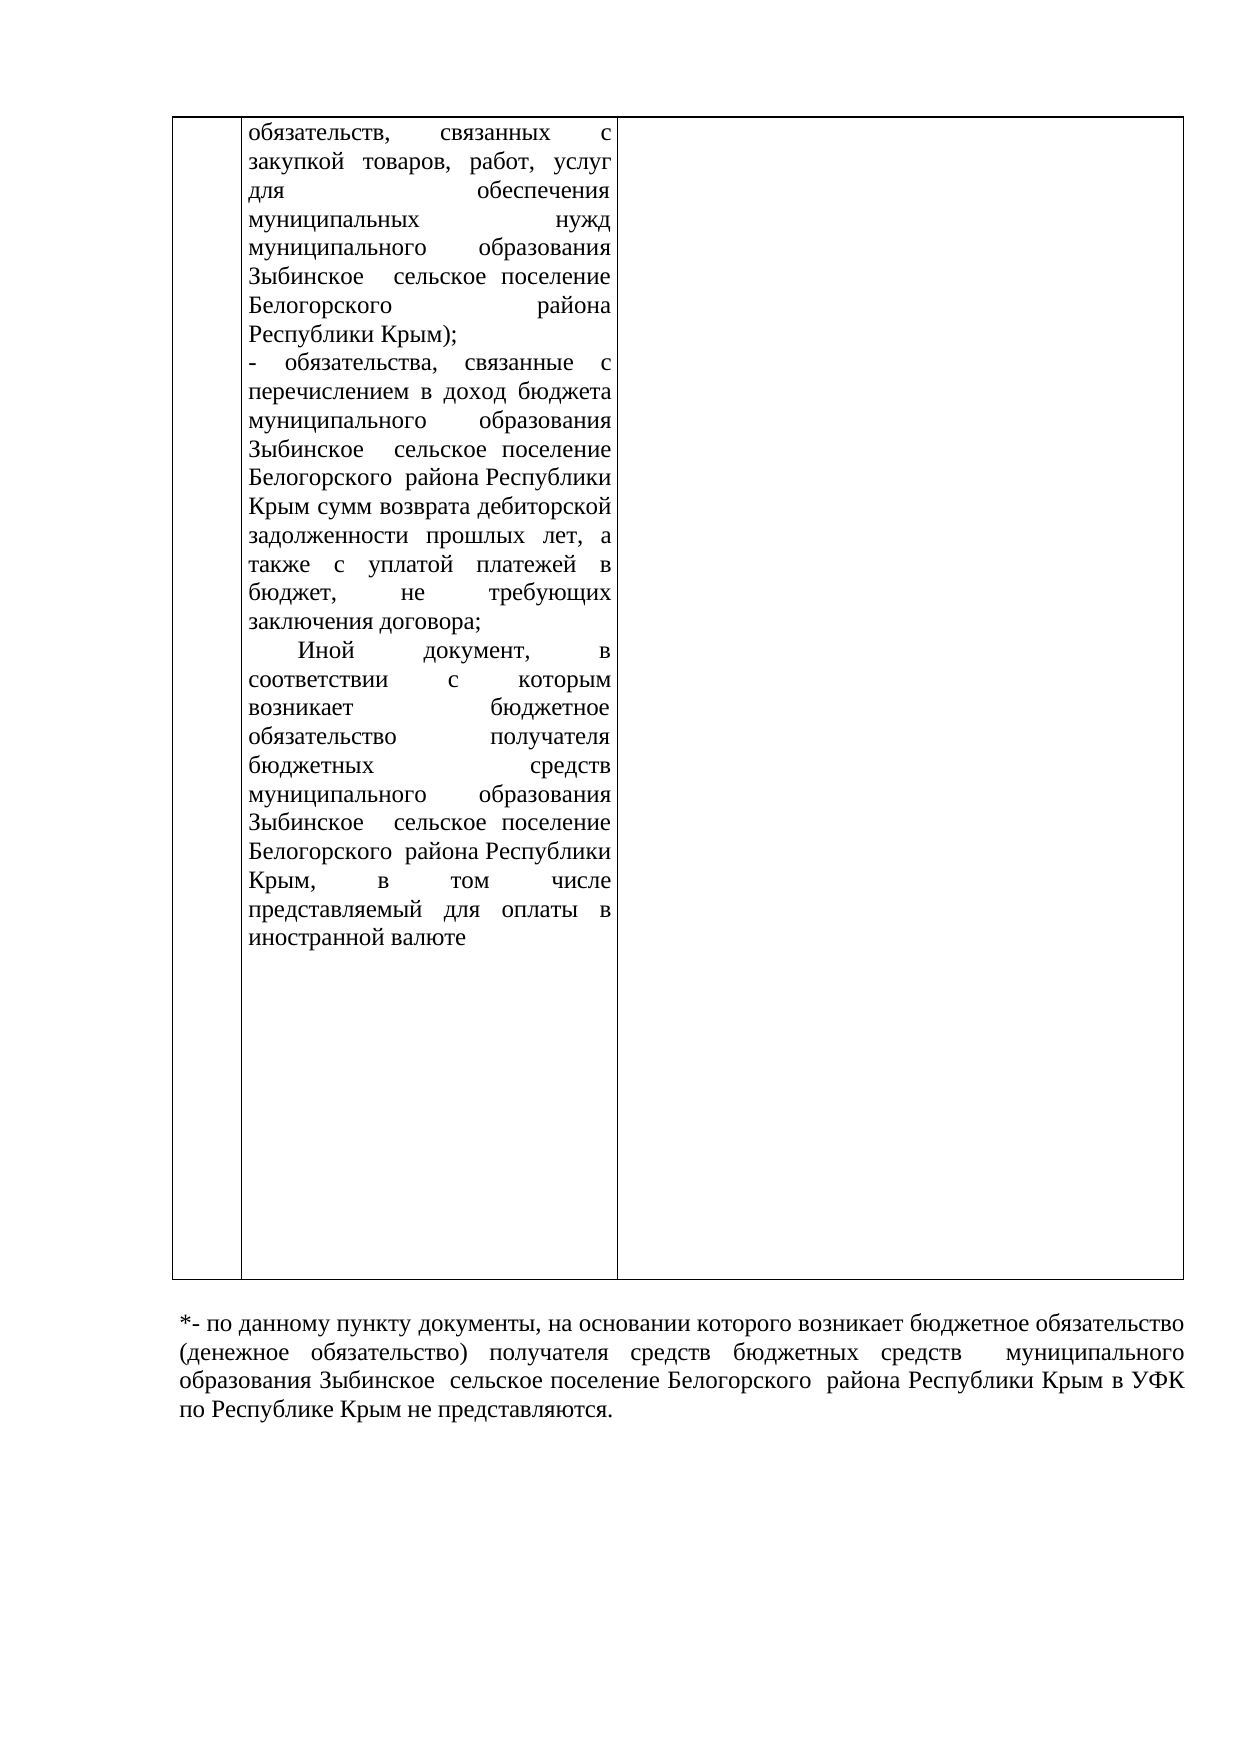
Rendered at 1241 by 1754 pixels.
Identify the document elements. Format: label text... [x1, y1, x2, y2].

table_cell [618, 118, 1183, 1279]
text *- по данному пункту документы, на основании которого возникает бюджетное обязательство (денежное обязательство) получателя средств бюджетных средств муниципального образования Зыбинское сельское поселение Белогорского района Республики Крым в УФК по Республике Крым не представляются. [179, 1308, 1185, 1423]
